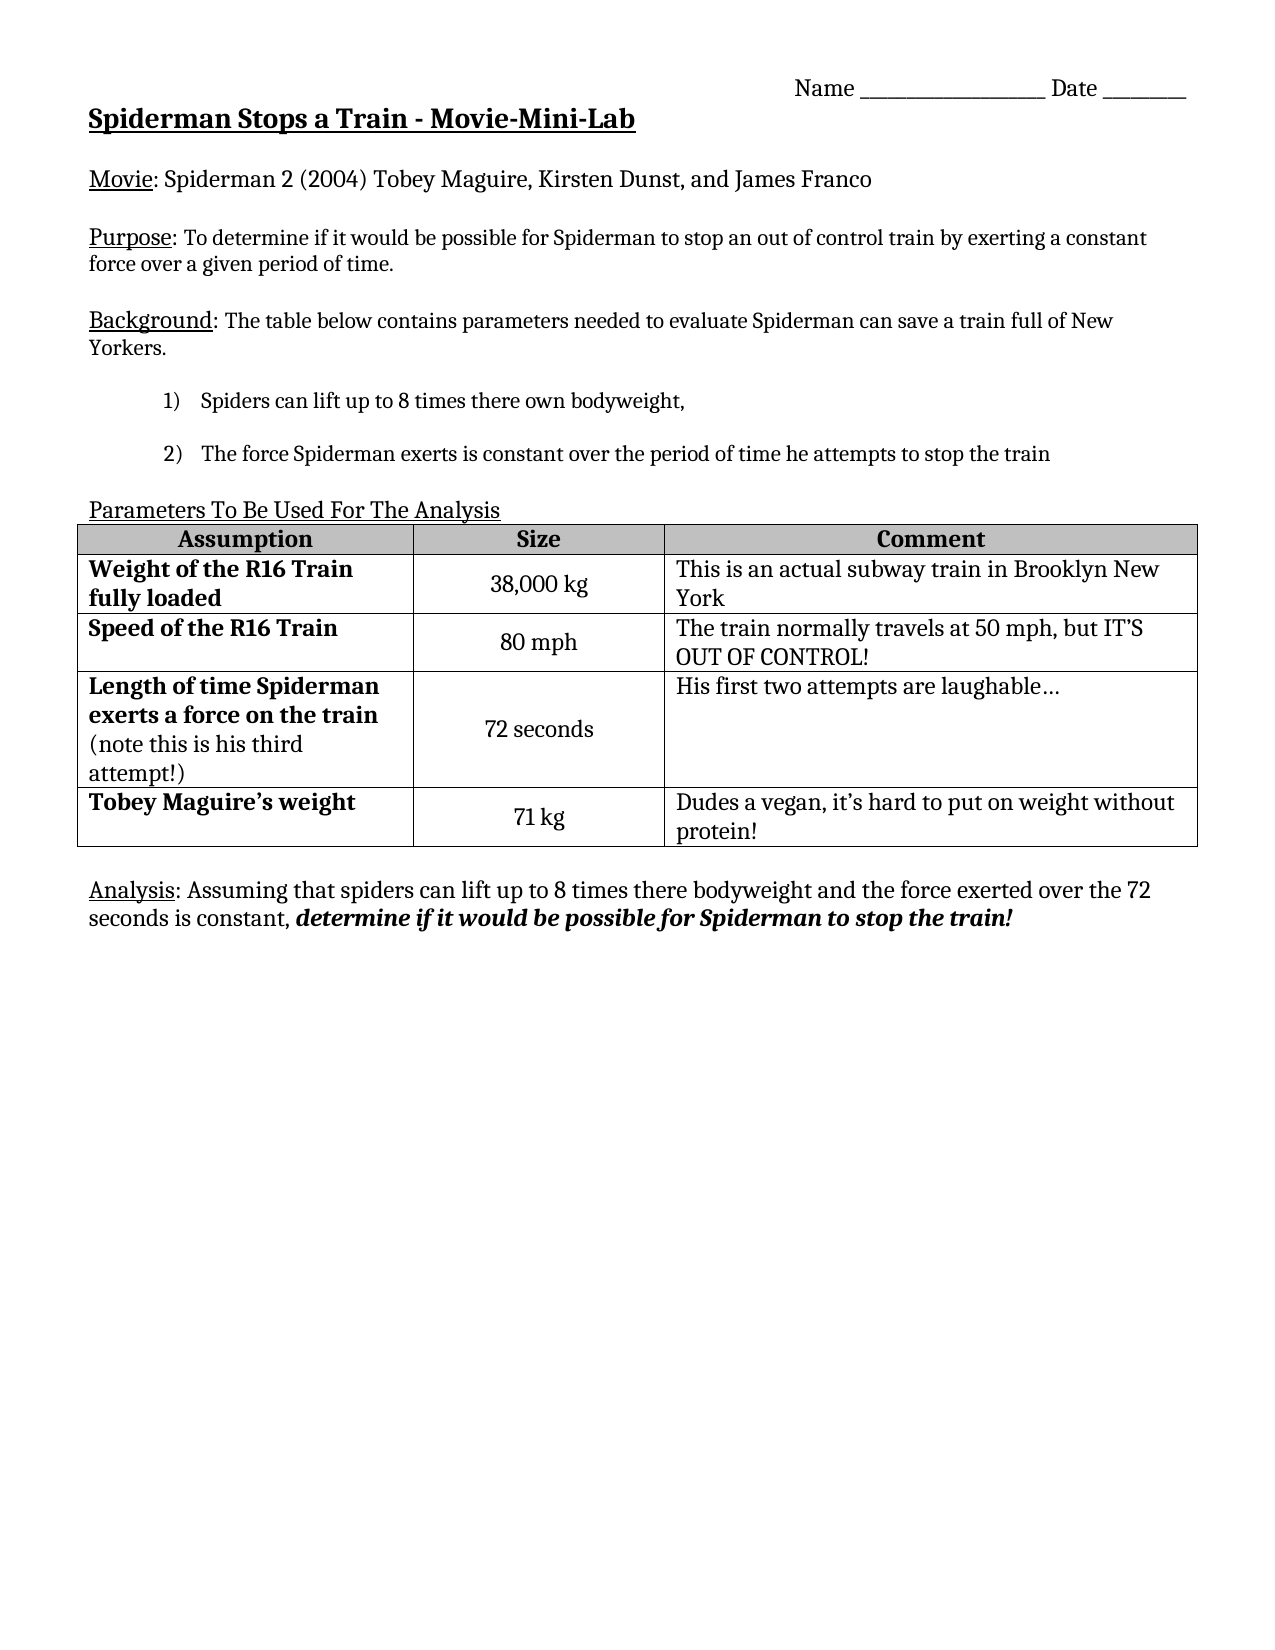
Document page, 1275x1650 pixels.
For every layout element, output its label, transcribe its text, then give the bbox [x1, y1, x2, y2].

table_header Comment [665, 525, 1197, 554]
table_cell 71 kg [414, 788, 664, 846]
table_cell Weight of the R16 Train fully loaded [78, 555, 413, 613]
list The force Spiderman exerts is constant over the period of time he attempts to stop the train [164, 440, 1186, 467]
table_cell 72 seconds [414, 672, 664, 787]
text Analysis: Assuming that spiders can lift up to 8 times there bodyweight and the force exerted over the 72 seconds is constant, determine if it would be possible for Spiderman to stop the train! [89, 876, 1186, 933]
table_cell 38,000 kg [414, 555, 664, 613]
table_cell The train normally travels at 50 mph, but IT’S OUT OF CONTROL! [665, 614, 1197, 671]
table_cell Dudes a vegan, it’s hard to put on weight without protein! [665, 788, 1197, 846]
list Spiders can lift up to 8 times there own bodyweight, [164, 388, 1186, 414]
text Parameters To Be Used For The Analysis [89, 496, 1186, 524]
text Spiderman Stops a Train - Movie-Mini-Lab [89, 103, 1186, 136]
table_cell 80 mph [414, 614, 664, 671]
table_cell Tobey Maguire’s weight [78, 788, 413, 846]
table_header Size [414, 525, 664, 554]
text Movie: Spiderman 2 (2004) Tobey Maguire, Kirsten Dunst, and James Franco [89, 165, 1186, 194]
table_cell Speed of the R16 Train [78, 614, 413, 671]
text Purpose: To determine if it would be possible for Spiderman to stop an out of control train by exerting a constant force over a given period of time. [89, 222, 1186, 277]
text Background: The table below contains parameters needed to evaluate Spiderman can save a train full of New Yorkers. [89, 306, 1186, 361]
table_cell This is an actual subway train in Brooklyn New York [665, 555, 1197, 613]
table_cell Length of time Spiderman exerts a force on the train (note this is his third attempt!) [78, 672, 413, 787]
table_cell His first two attempts are laughable… [665, 672, 1197, 787]
table_header Assumption [78, 525, 413, 554]
